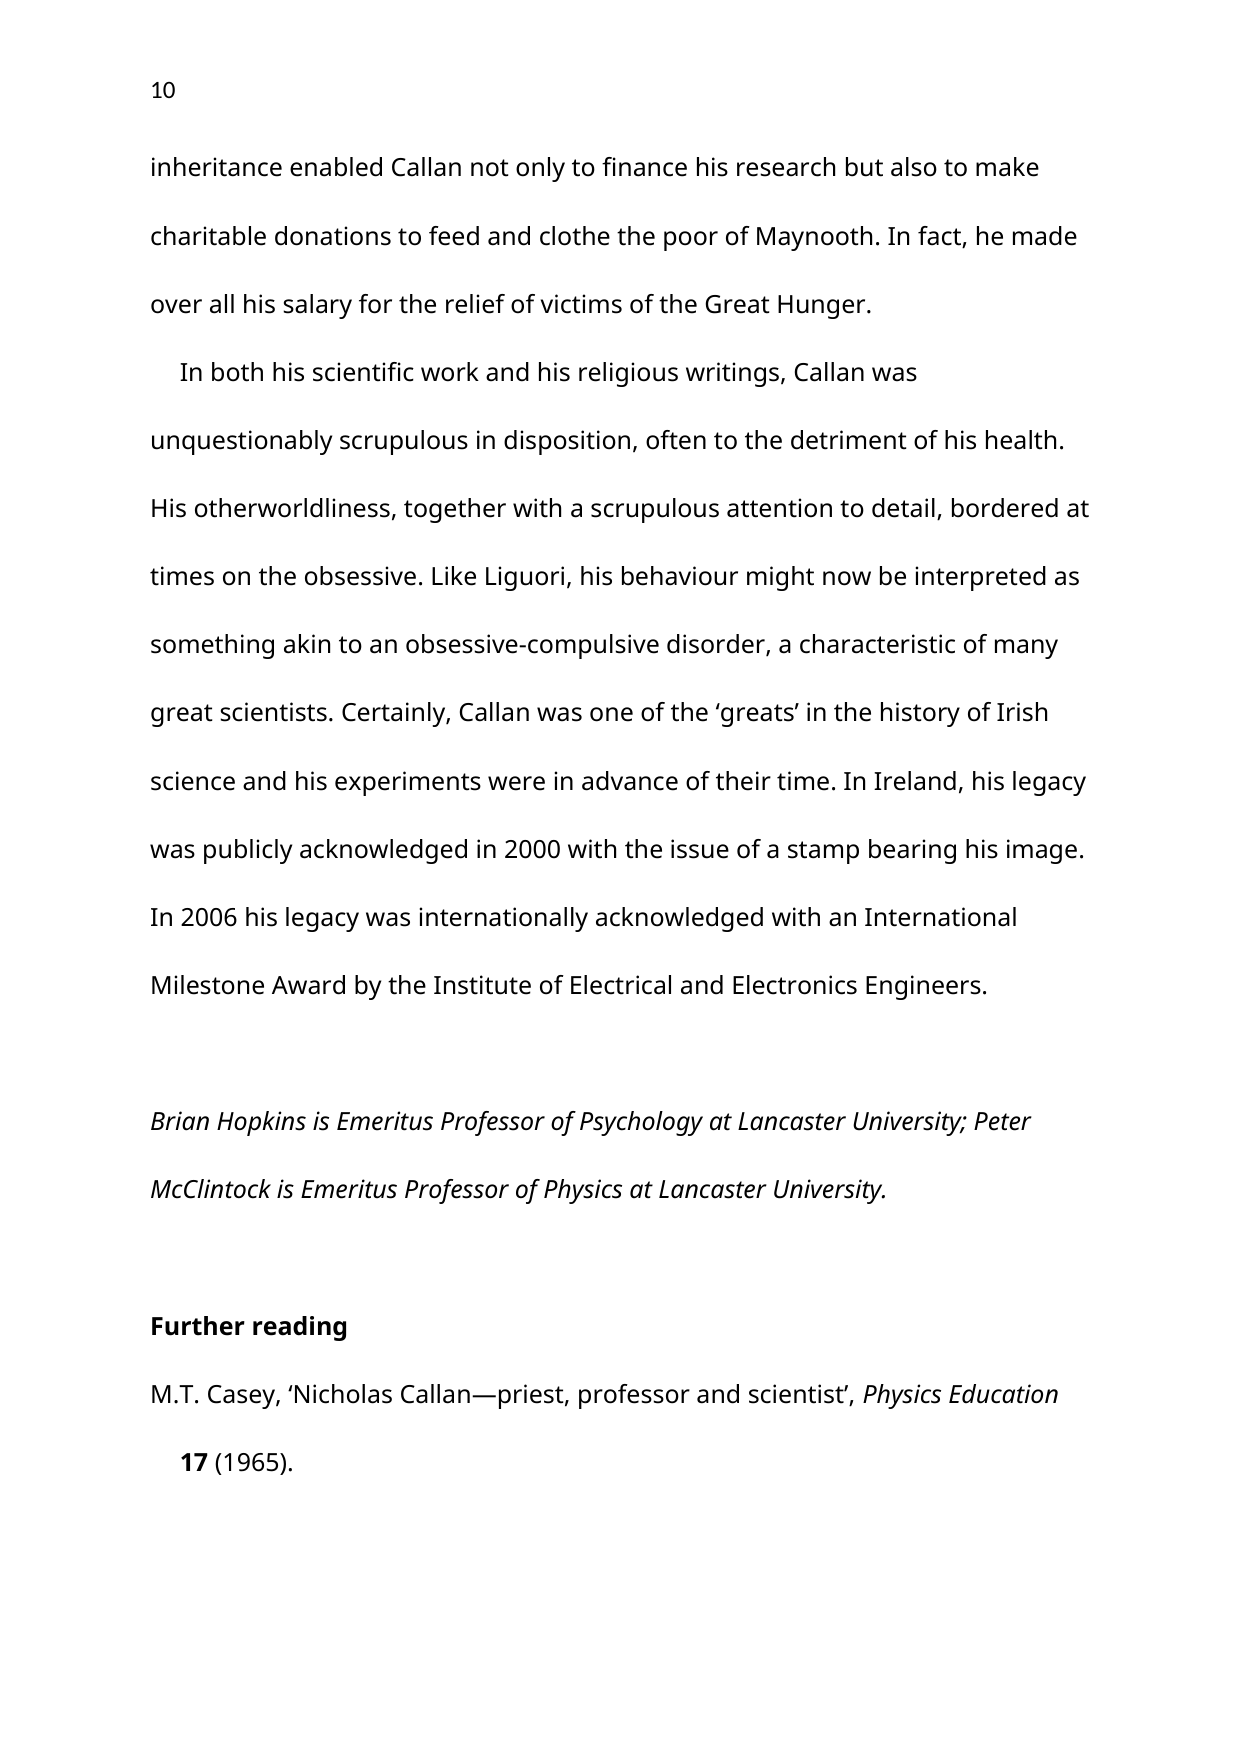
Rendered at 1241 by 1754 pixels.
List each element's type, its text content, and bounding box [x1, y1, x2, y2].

text Further reading [150, 1308, 1090, 1342]
text In both his scientific work and his religious writings, Callan was unquestionably scrupulous in disposition, often to the detriment of his health. His otherworldliness, together with a scrupulous attention to detail, bordered at times on the obsessive. Like Liguori, his behaviour might now be interpreted as something akin to an obsessive-compulsive disorder, a characteristic of many great scientists. Certainly, Callan was one of the ‘greats’ in the history of Irish science and his experiments were in advance of their time. In Ireland, his legacy was publicly acknowledged in 2000 with the issue of a stamp bearing his image. In 2006 his legacy was internationally acknowledged with an International Milestone Award by the Institute of Electrical and Electronics Engineers. [150, 354, 1090, 1002]
text M.T. Casey, ‘Nicholas Callan—priest, professor and scientist’, Physics Education 17 (1965). [150, 1376, 1090, 1478]
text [150, 150, 1090, 320]
text Brian Hopkins is Emeritus Professor of Psychology at Lancaster University; Peter McClintock is Emeritus Professor of Physics at Lancaster University. [150, 1104, 1090, 1206]
